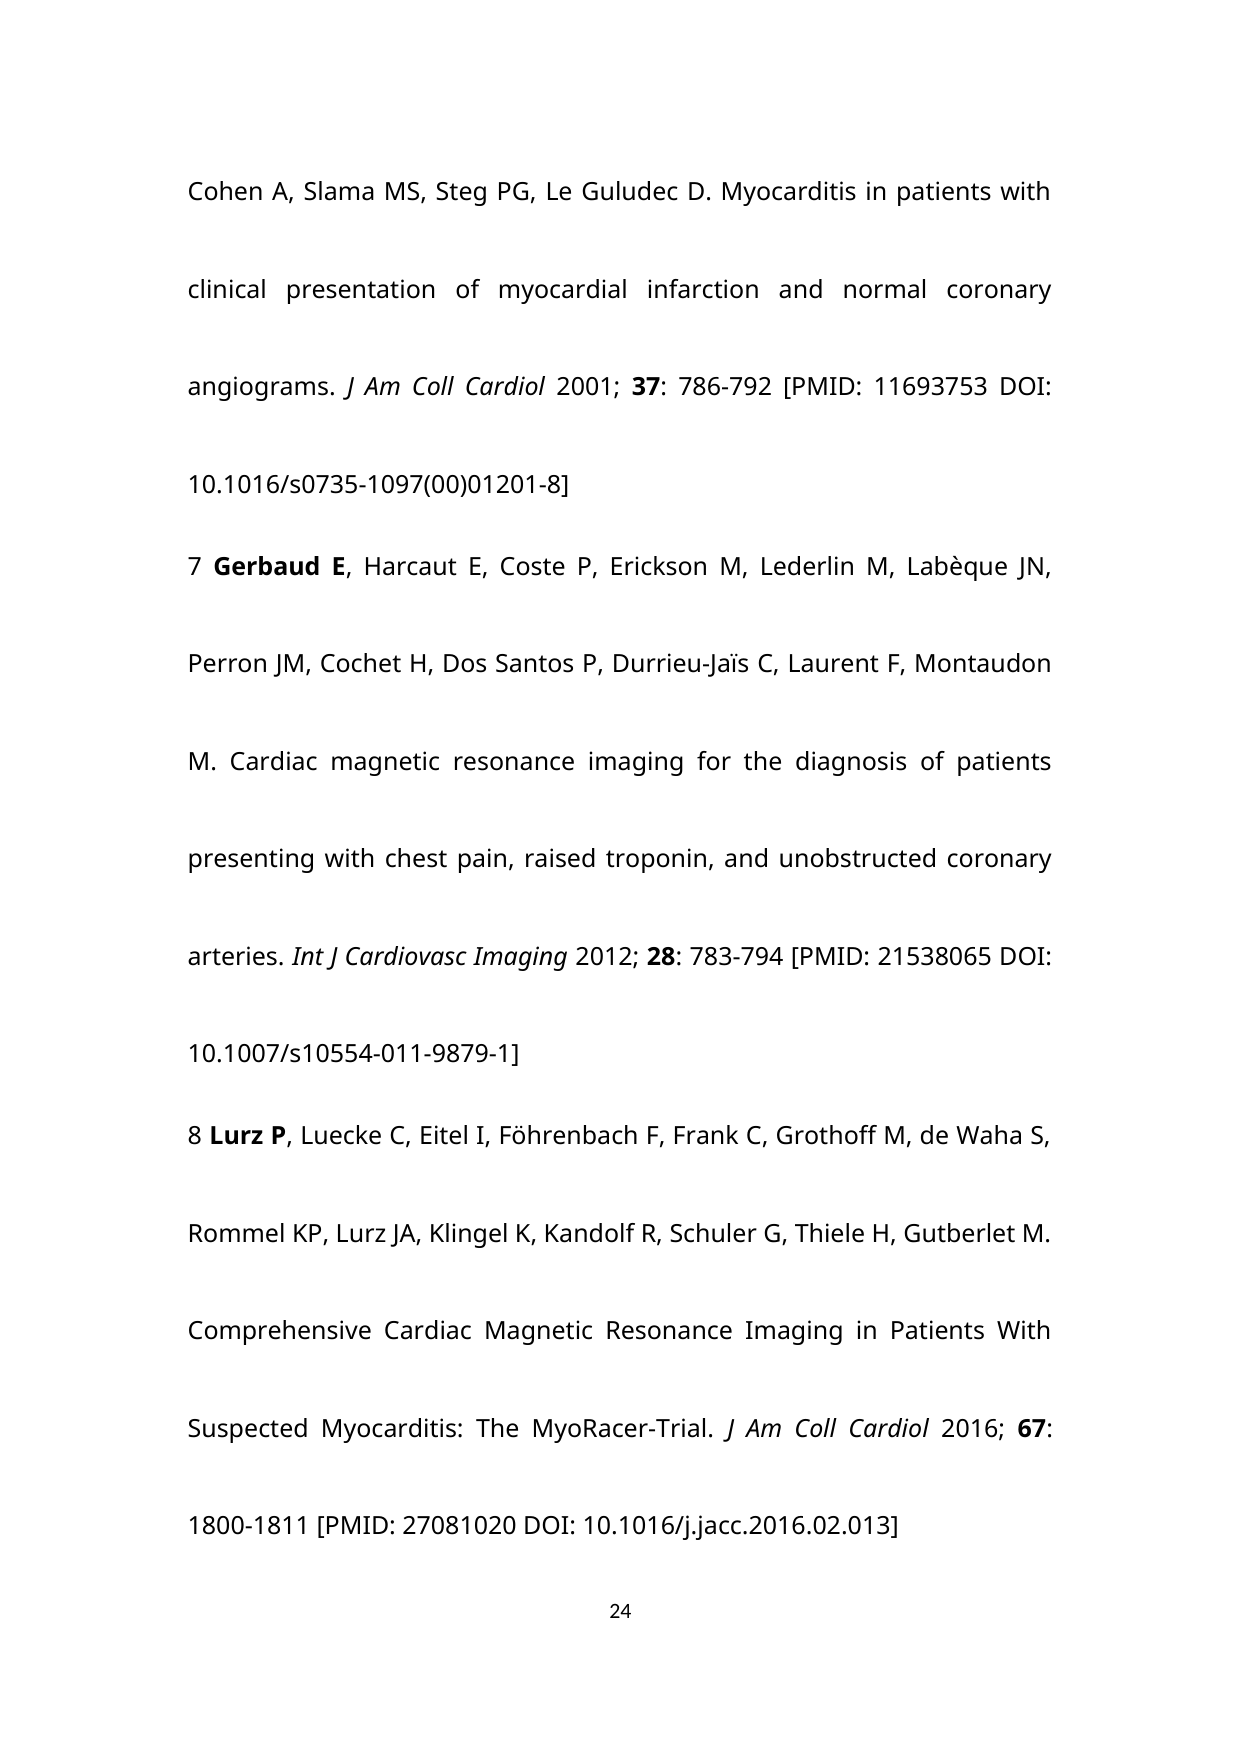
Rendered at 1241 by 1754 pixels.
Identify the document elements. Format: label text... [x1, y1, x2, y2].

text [187, 159, 1053, 516]
text 7 Gerbaud E, Harcaut E, Coste P, Erickson M, Lederlin M, Labèque JN, Perron JM, Cochet H, Dos Santos P, Durrieu-Jaïs C, Laurent F, Montaudon M. Cardiac magnetic resonance imaging for the diagnosis of patients presenting with chest pain, raised troponin, and unobstructed coronary arteries. Int J Cardiovasc Imaging 2012; 28: 783-794 [PMID: 21538065 DOI: 10.1007/s10554-011-9879-1] [187, 533, 1053, 1086]
text 8 Lurz P, Luecke C, Eitel I, Föhrenbach F, Frank C, Grothoff M, de Waha S, Rommel KP, Lurz JA, Klingel K, Kandolf R, Schuler G, Thiele H, Gutberlet M. Comprehensive Cardiac Magnetic Resonance Imaging in Patients With Suspected Myocarditis: The MyoRacer-Trial. J Am Coll Cardiol 2016; 67: 1800-1811 [PMID: 27081020 DOI: 10.1016/j.jacc.2016.02.013] [187, 1103, 1053, 1558]
